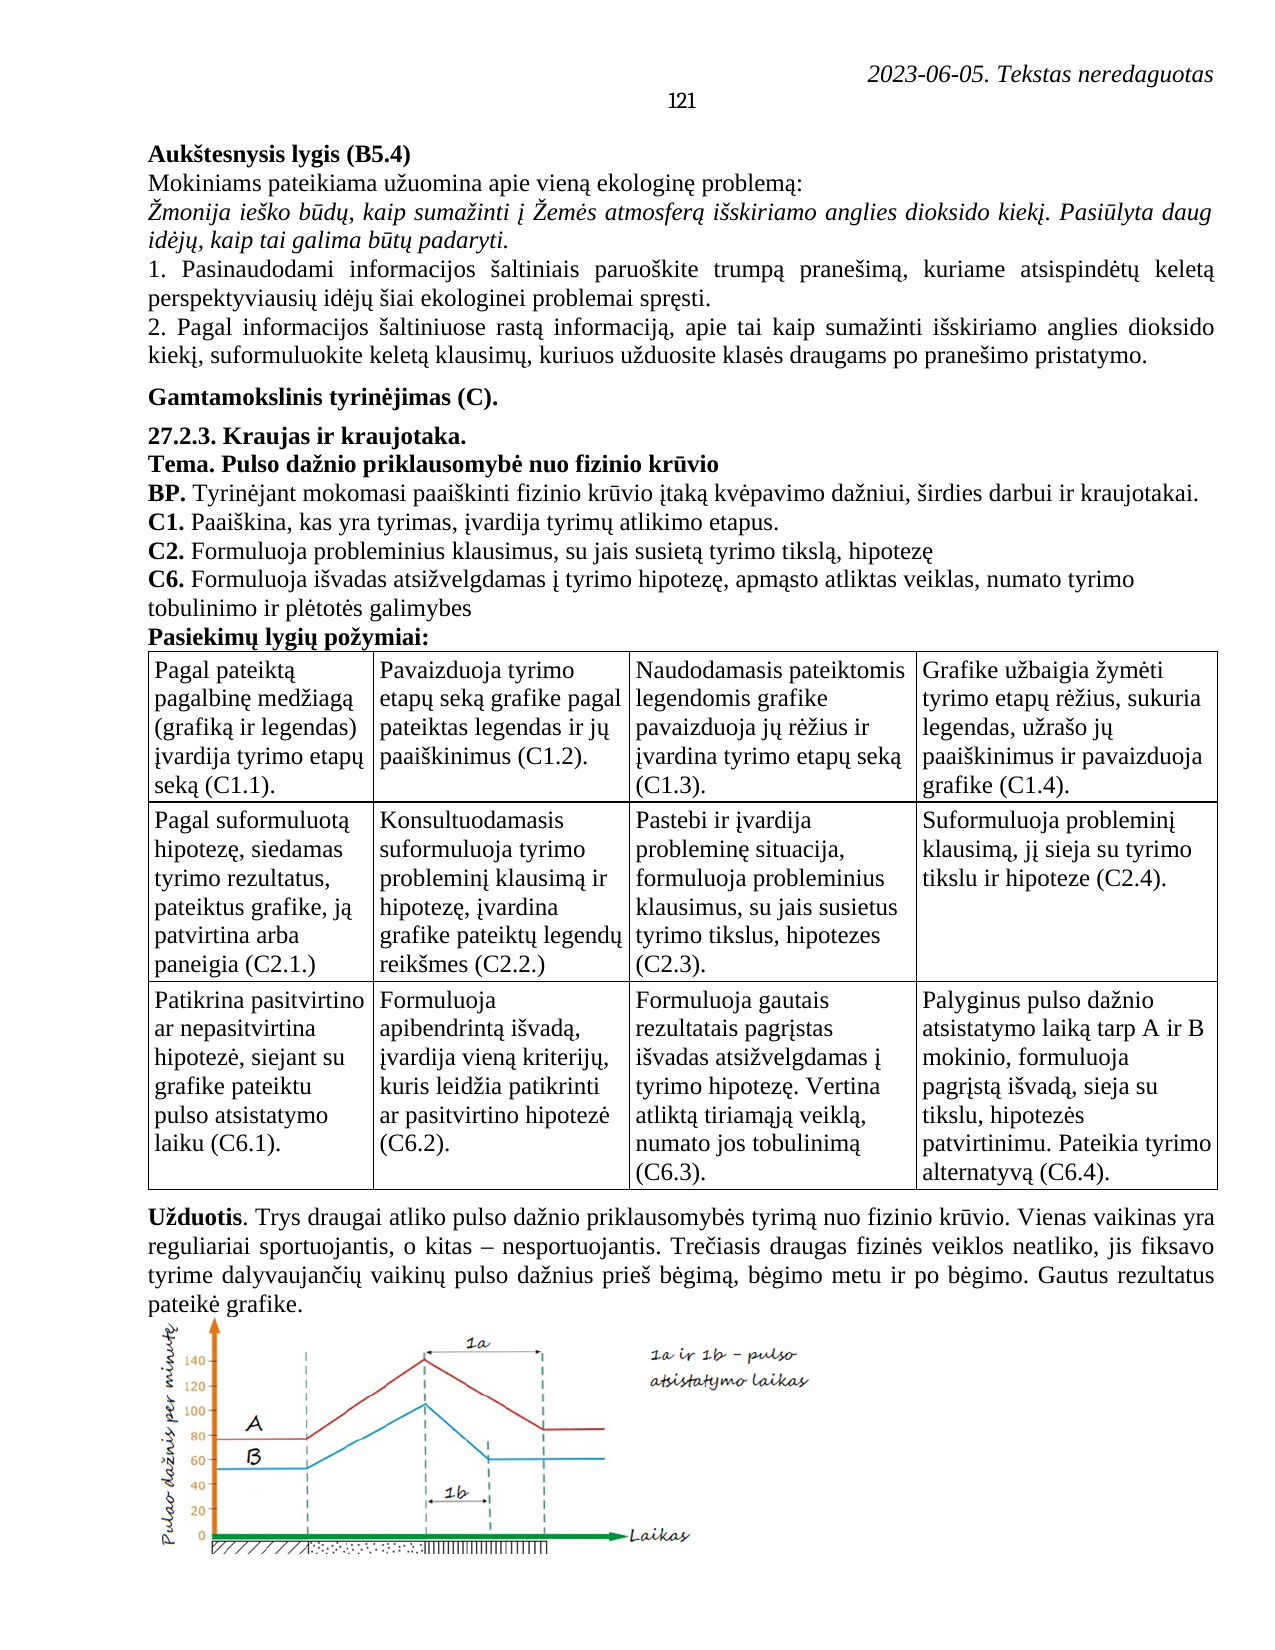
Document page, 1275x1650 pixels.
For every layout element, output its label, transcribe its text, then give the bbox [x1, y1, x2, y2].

text Aukštesnysis lygis (B5.4) [148, 139, 1216, 168]
text Žmonija ieško būdų, kaip sumažinti į Žemės atmosferą išskiriamo anglies dioksido kiekį. Pasiūlyta daug idėjų, kaip tai galima būtų padaryti. [148, 197, 1216, 254]
text 1. Pasinaudodami informacijos šaltiniais paruoškite trumpą pranešimą, kuriame atsispindėtų keletą perspektyviausių idėjų šiai ekologinei problemai spręsti. [148, 254, 1216, 312]
text C6. Formuluoja išvadas atsižvelgdamas į tyrimo hipotezę, apmąsto atliktas veiklas, numato tyrimo tobulinimo ir plėtotės galimybes [148, 564, 1216, 622]
text C1. Paaiškina, kas yra tyrimas, įvardija tyrimų atlikimo etapus. [148, 507, 1216, 536]
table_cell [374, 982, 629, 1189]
subtitle Gamtamokslinis tyrinėjimas (C). [148, 382, 1216, 410]
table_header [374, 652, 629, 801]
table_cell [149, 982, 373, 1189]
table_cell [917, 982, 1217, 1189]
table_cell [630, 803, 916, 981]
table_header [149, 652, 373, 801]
text BP. Tyrinėjant mokomasi paaiškinti fizinio krūvio įtaką kvėpavimo dažniui, širdies darbui ir kraujotakai. [148, 478, 1216, 507]
text 27.2.3. Kraujas ir kraujotaka. [148, 421, 1216, 449]
text C2. Formuluoja probleminius klausimus, su jais susietą tyrimo tikslą, hipotezę [148, 536, 1216, 564]
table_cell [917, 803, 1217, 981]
picture [147, 1317, 825, 1554]
text 2. Pagal informacijos šaltiniuose rastą informaciją, apie tai kaip sumažinti išskiriamo anglies dioksido kiekį, suformuluokite keletą klausimų, kuriuos užduosite klasės draugams po pranešimo pristatymo. [148, 312, 1216, 369]
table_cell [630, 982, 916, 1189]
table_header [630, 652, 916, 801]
text Užduotis. Trys draugai atliko pulso dažnio priklausomybės tyrimą nuo fizinio krūvio. Vienas vaikinas yra reguliariai sportuojantis, o kitas – nesportuojantis. Trečiasis draugas fizinės veiklos neatliko, jis fiksavo tyrime dalyvaujančių vaikinų pulso dažnius prieš bėgimą, bėgimo metu ir po bėgimo. Gautus rezultatus pateikė grafike. [148, 1202, 1216, 1317]
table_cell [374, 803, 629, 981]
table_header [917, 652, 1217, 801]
text Mokiniams pateikiama užuomina apie vieną ekologinę problemą: [148, 168, 1216, 197]
text Pasiekimų lygių požymiai: [148, 622, 1216, 651]
text Tema. Pulso dažnio priklausomybė nuo fizinio krūvio [148, 449, 1216, 478]
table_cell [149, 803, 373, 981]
